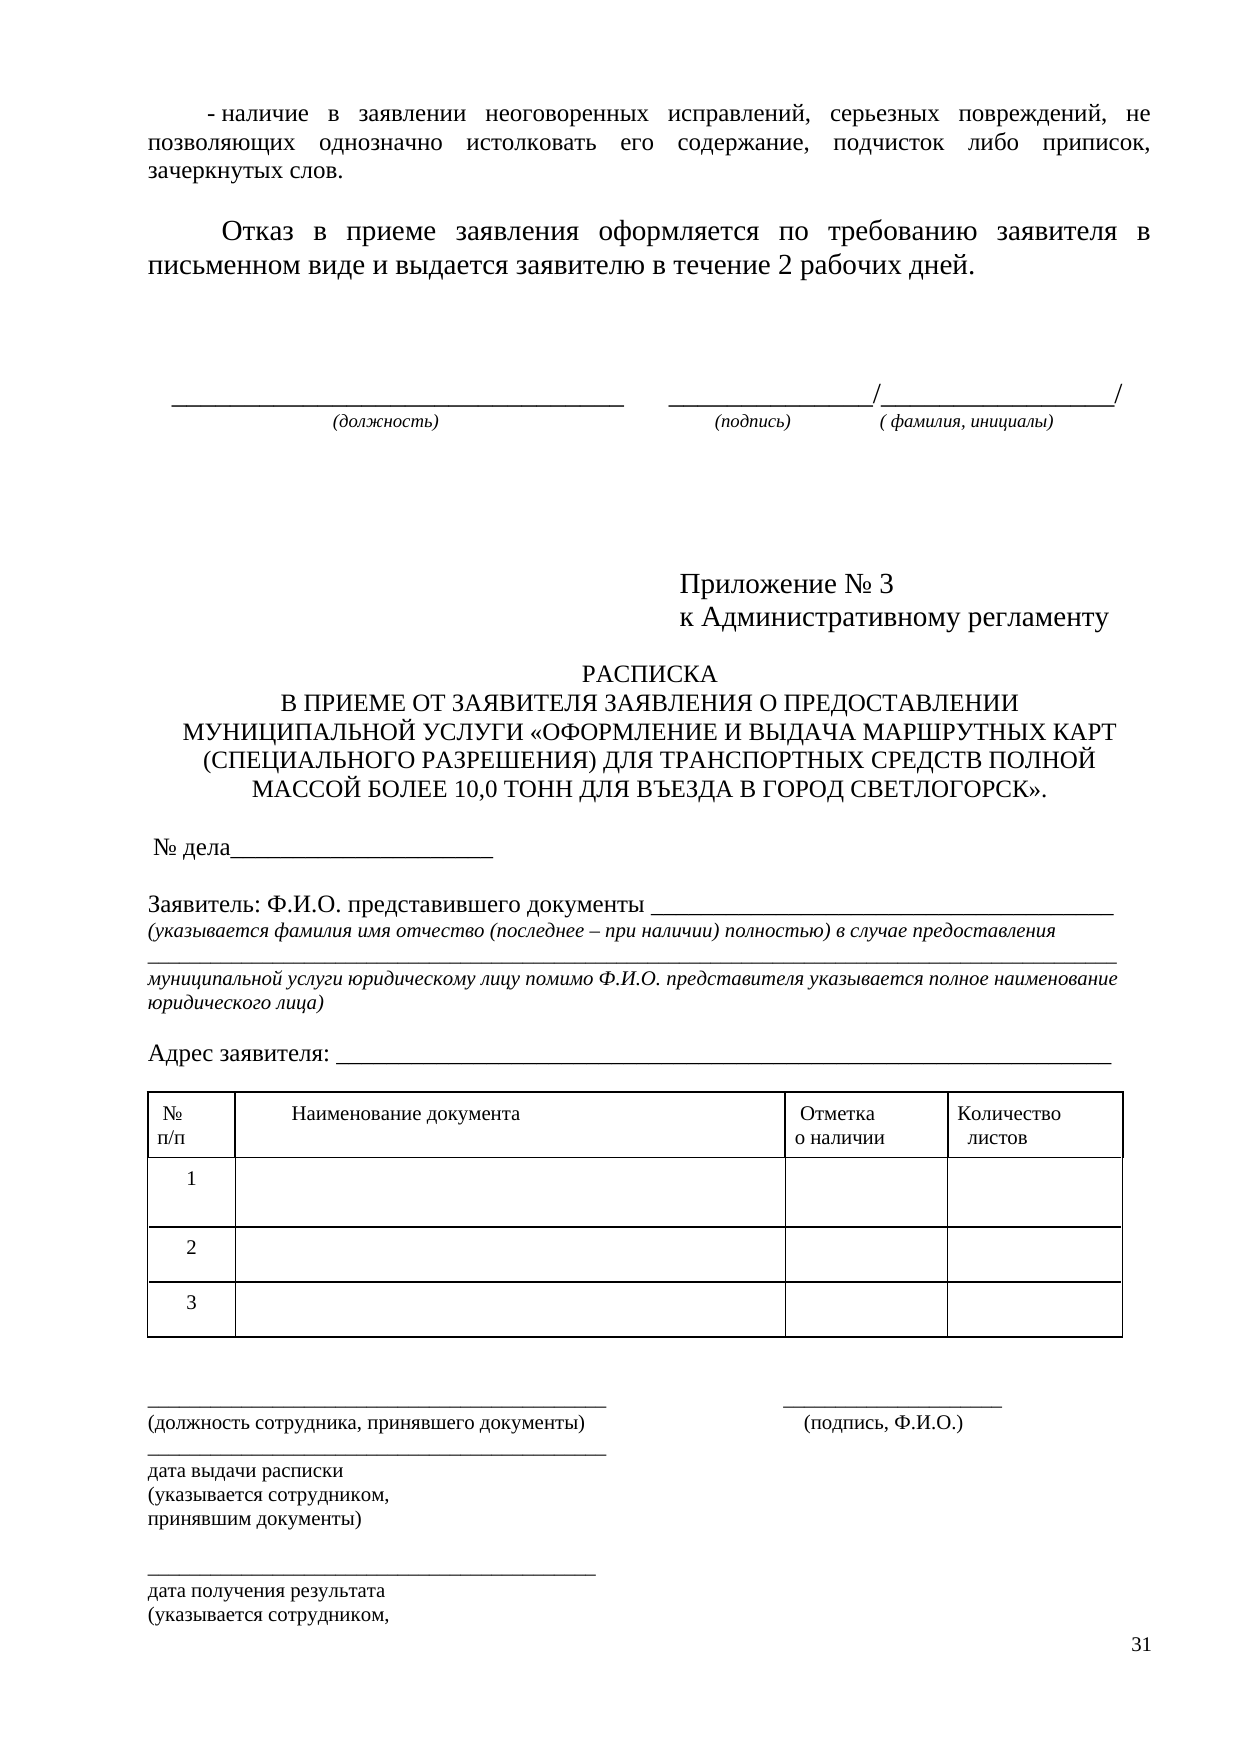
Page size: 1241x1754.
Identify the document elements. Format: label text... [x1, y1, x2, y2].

table_cell 1 [148, 1158, 235, 1226]
text ____________________________________________ _____________________ [148, 1386, 1152, 1410]
table_cell 2 [148, 1226, 235, 1281]
text Отказ в приеме заявления оформляется по требованию заявителя в письменном виде и выдается заявителю в течение 2 рабочих дней. [148, 213, 1152, 280]
table_cell [948, 1226, 1122, 1281]
table_header № п/п [149, 1093, 234, 1157]
table_header ______________/________________/ (подпись) ( фамилия, инициалы) [635, 310, 1133, 432]
table_cell [786, 1158, 947, 1226]
text принявшим документы) [148, 1506, 1152, 1530]
text В ПРИЕМЕ ОТ ЗАЯВИТЕЛЯ ЗАЯВЛЕНИЯ О ПРЕДОСТАВЛЕНИИ [148, 688, 1152, 717]
title - наличие в заявлении неоговоренных исправлений, серьезных повреждений, не позволяющих однозначно истолковать его содержание, подчисток либо приписок, зачеркнутых слов. [148, 98, 1152, 184]
table_cell [786, 1228, 947, 1281]
text Адрес заявителя: ______________________________________________________________ [148, 1038, 1152, 1067]
text дата выдачи расписки [148, 1458, 1152, 1482]
table_cell [948, 1157, 1122, 1226]
text МУНИЦИПАЛЬНОЙ УСЛУГИ «ОФОРМЛЕНИЕ И ВЫДАЧА МАРШРУТНЫХ КАРТ (СПЕЦИАЛЬНОГО РАЗРЕШЕНИЯ) ДЛЯ ТРАНСПОРТНЫХ СРЕДСТВ ПОЛНОЙ МАССОЙ БОЛЕЕ 10,0 ТОНН ДЛЯ ВЪЕЗДА В ГОРОД СВЕТЛОГОРСК». [148, 717, 1152, 803]
table_cell [786, 1283, 947, 1336]
table_header Отметка о наличии [786, 1093, 947, 1157]
text (указывается сотрудником, [148, 1602, 1152, 1626]
table_header Наименование документа [236, 1093, 784, 1157]
table_cell [948, 1281, 1122, 1336]
text муниципальной услуги юридическому лицу помимо Ф.И.О. представителя указывается полное наименование юридического лица) [148, 966, 1152, 1014]
text РАСПИСКА [148, 659, 1152, 688]
text (указывается сотрудником, [148, 1482, 1152, 1506]
text _____________________________________________________________________________________________ [148, 942, 1152, 966]
text дата получения результата [148, 1578, 1152, 1602]
text Заявитель: Ф.И.О. представившего документы _____________________________________ [148, 889, 1152, 918]
text ____________________________________________ [148, 1434, 1152, 1458]
text (указывается фамилия имя отчество (последнее – при наличии) полностью) в случае предоставления [148, 918, 1152, 942]
text ___________________________________________ [148, 1554, 1152, 1578]
table_cell [236, 1228, 785, 1281]
table_header Количество листов [949, 1093, 1122, 1157]
text Приложение № 3 [148, 566, 1152, 599]
table_cell [236, 1158, 785, 1226]
table_cell 3 [148, 1281, 235, 1336]
table_header _______________________________ (должность) [136, 310, 635, 432]
text (должность сотрудника, принявшего документы) (подпись, Ф.И.О.) [148, 1410, 1152, 1434]
text № дела_____________________ [148, 832, 1152, 861]
text к Административному регламенту [148, 599, 1152, 633]
table_cell [236, 1283, 785, 1336]
